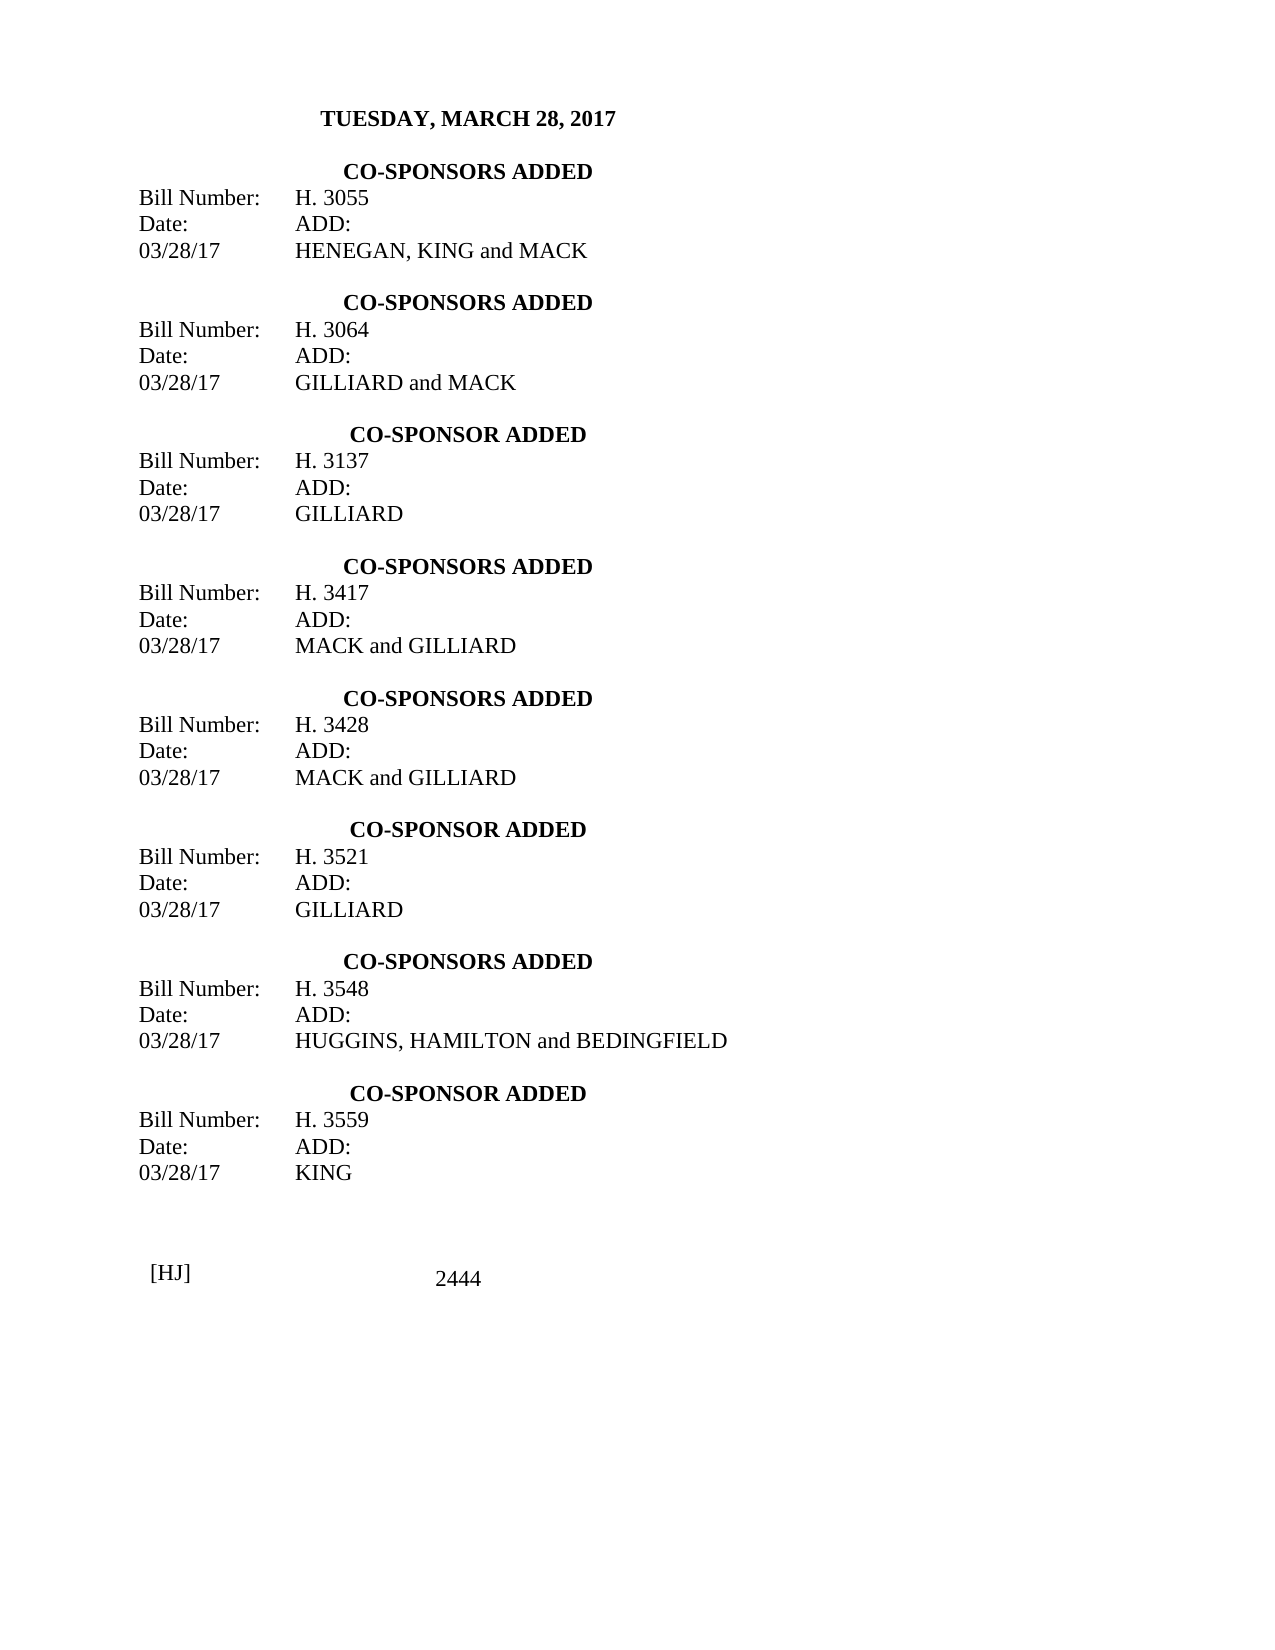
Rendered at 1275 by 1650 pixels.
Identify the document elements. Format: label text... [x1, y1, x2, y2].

table_header H. 3417 [284, 579, 537, 606]
table_header Bill Number: [128, 316, 284, 342]
text CO-SPONSORS ADDED [127, 289, 786, 316]
table_cell HENEGAN, KING and MACK [284, 237, 609, 263]
table_cell ADD: [284, 210, 609, 237]
table_cell KING [284, 1159, 391, 1186]
table_cell MACK and GILLIARD [284, 632, 537, 658]
text CO-SPONSOR ADDED [127, 1080, 786, 1106]
table_cell Date: [128, 606, 284, 632]
table_cell Date: [128, 342, 284, 368]
table_cell Date: [128, 210, 284, 237]
table_cell Date: [128, 1001, 284, 1027]
table_header Bill Number: [128, 448, 284, 474]
table_cell ADD: [284, 342, 537, 368]
text CO-SPONSOR ADDED [127, 817, 786, 843]
table_cell ADD: [284, 474, 424, 500]
text CO-SPONSORS ADDED [127, 553, 786, 579]
table_cell Date: [128, 474, 284, 500]
table_cell Date: [128, 869, 284, 896]
text CO-SPONSOR ADDED [127, 421, 786, 448]
table_cell ADD: [284, 1001, 746, 1027]
table_cell Date: [128, 738, 284, 764]
table_header Bill Number: [128, 975, 284, 1001]
table_header Bill Number: [128, 843, 284, 869]
table_header H. 3428 [284, 711, 537, 737]
table_cell 03/28/17 [128, 500, 284, 527]
table_header H. 3548 [284, 975, 746, 1001]
text CO-SPONSORS ADDED [127, 948, 786, 975]
table_header H. 3055 [284, 184, 609, 210]
table_cell 03/28/17 [128, 896, 284, 922]
table_cell HUGGINS, HAMILTON and BEDINGFIELD [284, 1028, 746, 1054]
table_cell Date: [128, 1133, 284, 1159]
table_cell 03/28/17 [128, 1159, 284, 1186]
table_cell ADD: [284, 606, 537, 632]
table_cell ADD: [284, 1133, 391, 1159]
table_cell GILLIARD [284, 896, 424, 922]
table_header H. 3521 [284, 843, 424, 869]
table_cell 03/28/17 [128, 632, 284, 658]
table_header H. 3559 [284, 1106, 391, 1133]
table_cell ADD: [284, 738, 537, 764]
table_cell 03/28/17 [128, 237, 284, 263]
table_cell GILLIARD [284, 500, 424, 527]
table_cell MACK and GILLIARD [284, 764, 537, 790]
table_header Bill Number: [128, 184, 284, 210]
table_header H. 3137 [284, 448, 424, 474]
text CO-SPONSORS ADDED [127, 158, 786, 184]
table_header H. 3064 [284, 316, 537, 342]
table_cell 03/28/17 [128, 764, 284, 790]
table_cell 03/28/17 [128, 1028, 284, 1054]
table_cell 03/28/17 [128, 369, 284, 395]
table_cell GILLIARD and MACK [284, 369, 537, 395]
table_header Bill Number: [128, 1106, 284, 1133]
text CO-SPONSORS ADDED [127, 685, 786, 711]
table_header Bill Number: [128, 711, 284, 737]
table_cell ADD: [284, 869, 424, 896]
table_header Bill Number: [128, 579, 284, 606]
